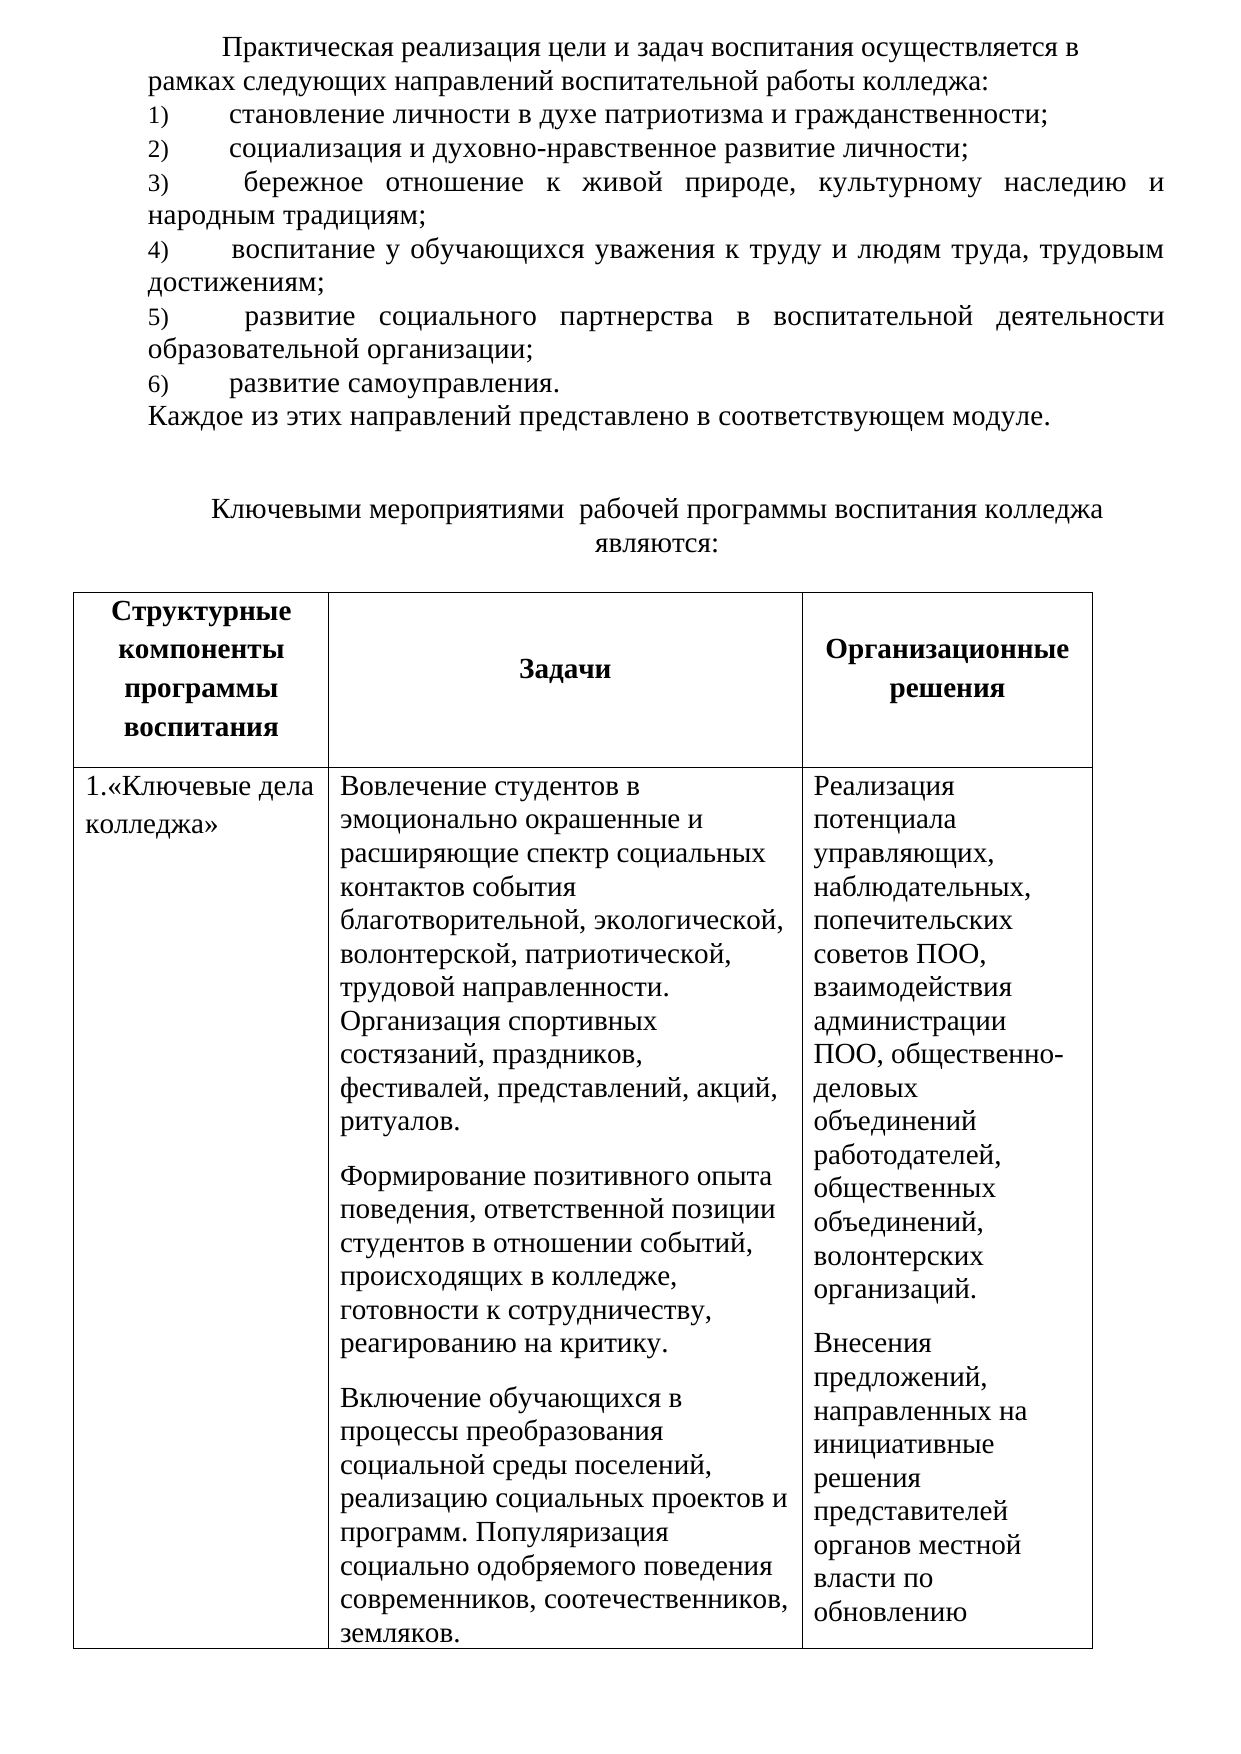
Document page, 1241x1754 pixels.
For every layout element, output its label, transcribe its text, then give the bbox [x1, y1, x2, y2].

list социализация и духовно-нравственное развитие личности; [148, 130, 1166, 164]
list развитие социального партнерства в воспитательной деятельности образовательной организации; [148, 298, 1166, 365]
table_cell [329, 768, 802, 1648]
table_header Структурные компоненты программы воспитания [74, 593, 328, 767]
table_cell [74, 768, 328, 1648]
list бережное отношение к живой природе, культурному наследию и народным традициям; [148, 164, 1166, 231]
list воспитание у обучающихся уважения к труду и людям труда, трудовым достижениям; [148, 231, 1166, 298]
table_header Организационные решения [803, 593, 1092, 767]
text Практическая реализация цели и задач воспитания осуществляется в рамках следующих направлений воспитательной работы колледжа: [148, 29, 1166, 97]
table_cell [803, 768, 1092, 1648]
list развитие самоуправления. [148, 365, 1166, 398]
text Каждое из этих направлений представлено в соответствующем модуле. [148, 398, 1166, 432]
list становление личности в духе патриотизма и гражданственности; [148, 97, 1166, 130]
table_header Задачи [329, 593, 802, 767]
text Ключевыми мероприятиями рабочей программы воспитания колледжа являются: [148, 491, 1166, 558]
